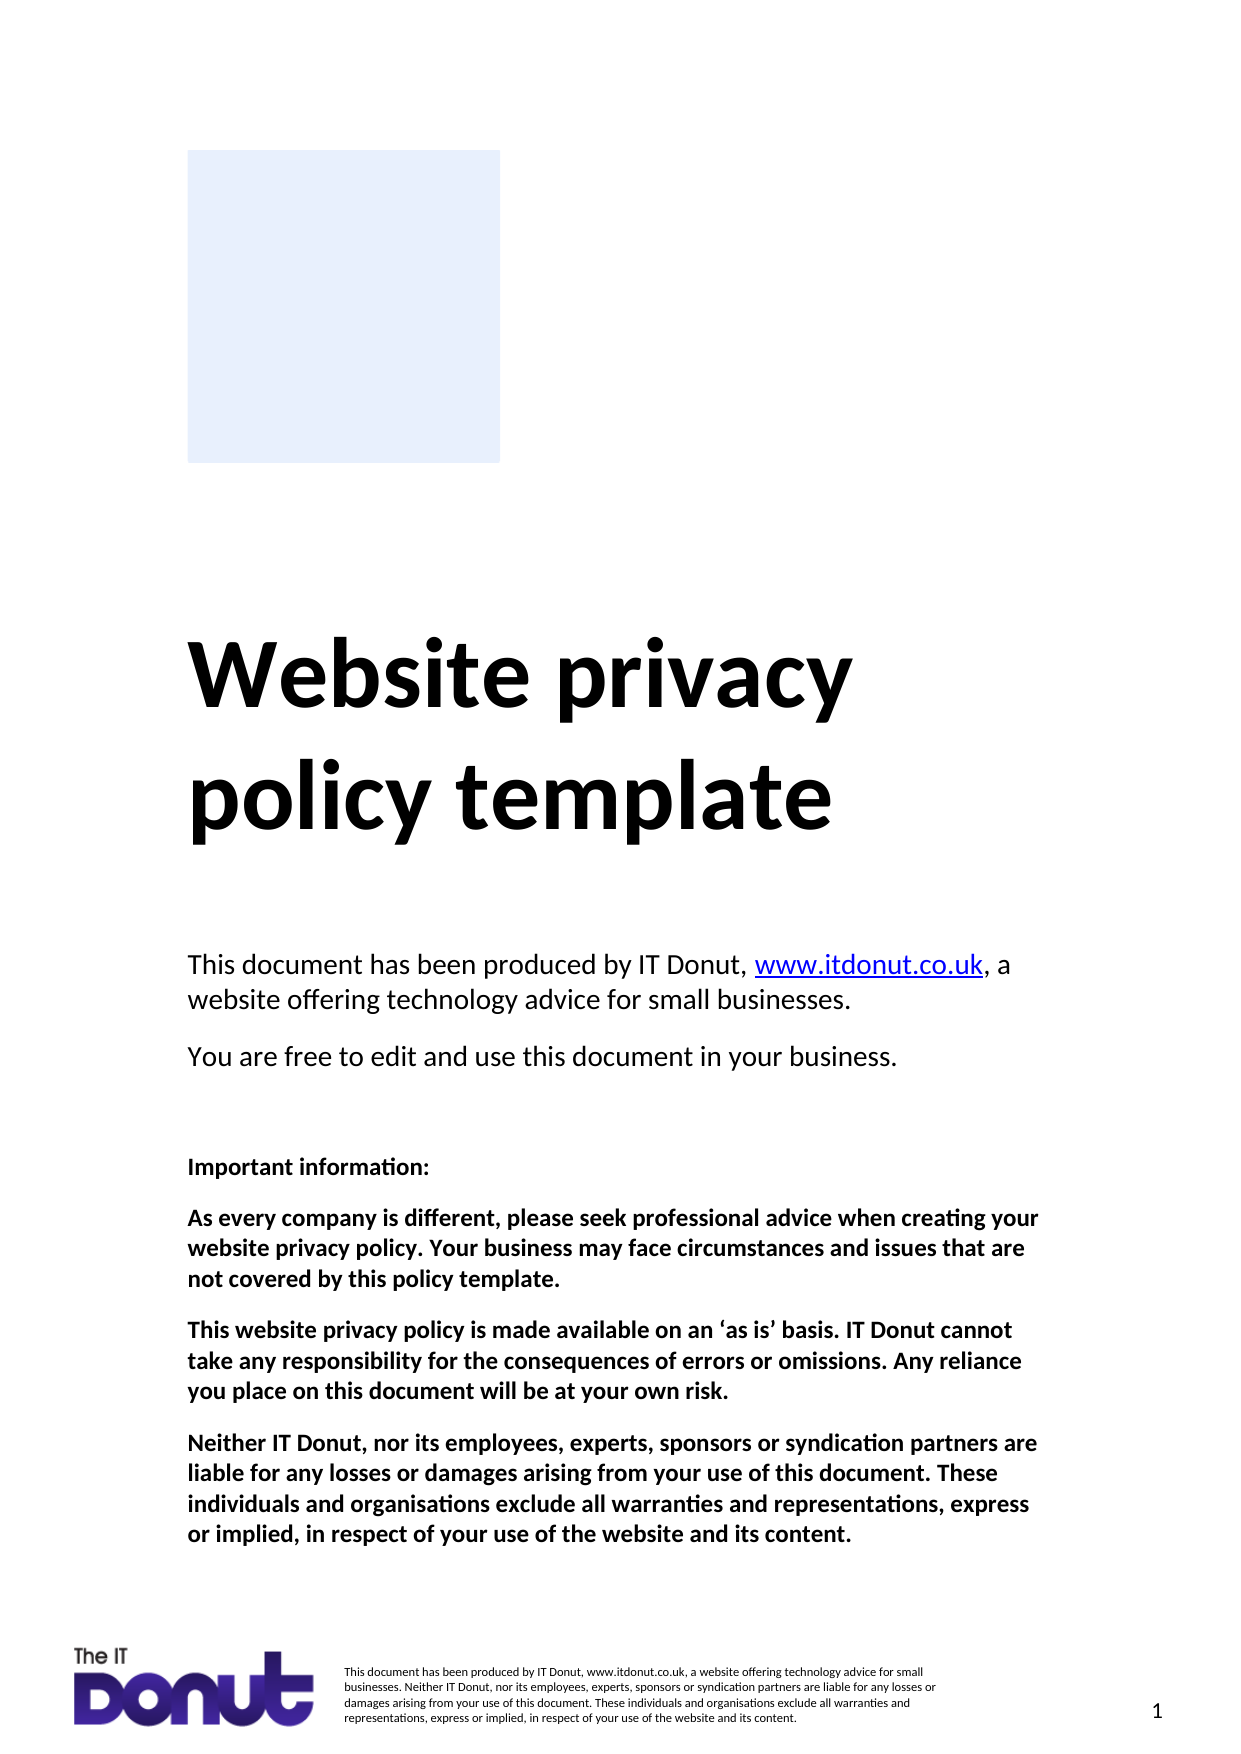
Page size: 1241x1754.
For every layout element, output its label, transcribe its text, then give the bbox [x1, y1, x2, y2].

text This document has been produced by IT Donut, www.itdonut.co.uk, a website offering technology advice for small businesses. [187, 946, 1053, 1017]
text Website privacy policy template [187, 610, 1053, 854]
picture [187, 150, 501, 463]
picture [71, 1645, 316, 1729]
